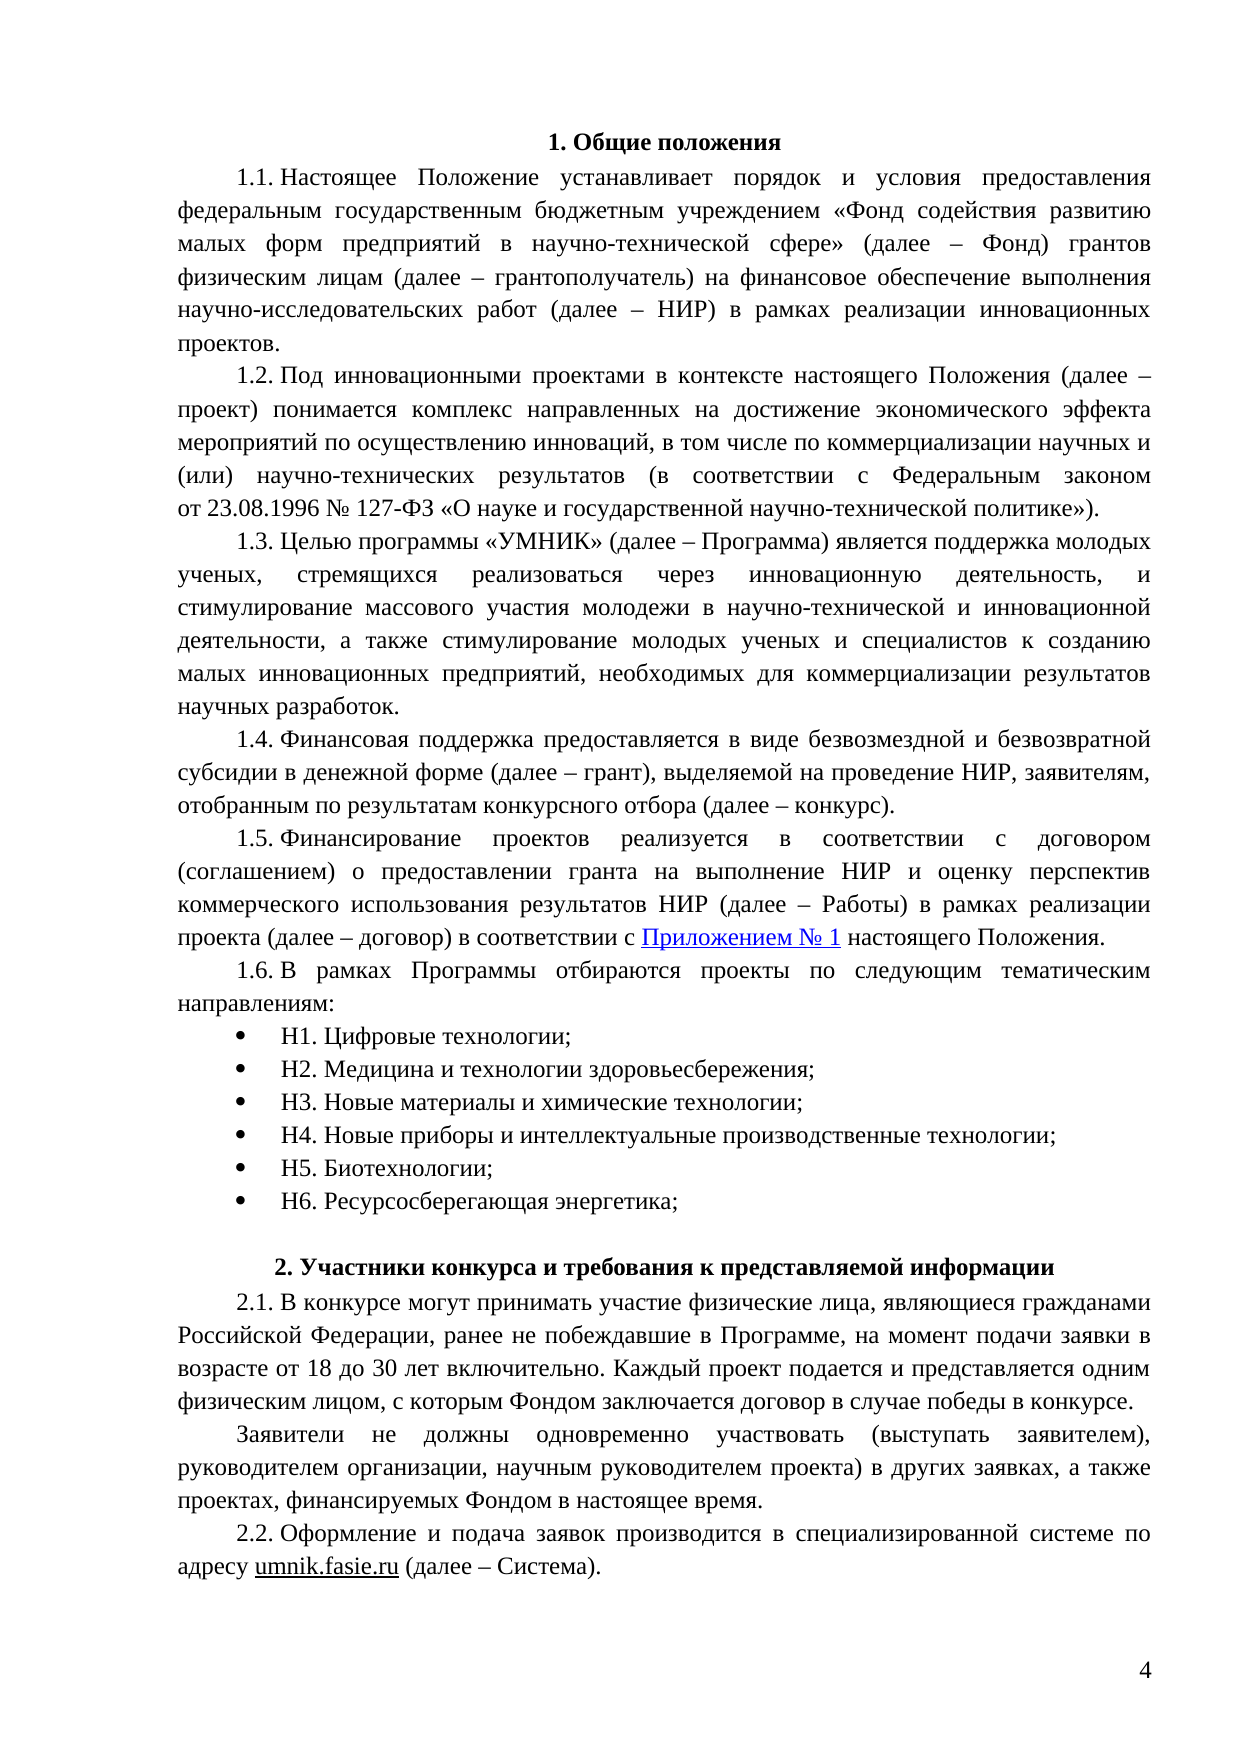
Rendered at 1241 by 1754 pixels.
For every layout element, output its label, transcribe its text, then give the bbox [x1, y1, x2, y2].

text 1.2. Под инновационными проектами в контексте настоящего Положения (далее – проект) понимается комплекс направленных на достижение экономического эффекта мероприятий по осуществлению инноваций, в том числе по коммерциализации научных и (или) научно-технических результатов (в соответствии с Федеральным законом от 23.08.1996 № 127-ФЗ «О науке и государственной научно-технической политике»). [177, 361, 1152, 521]
subtitle 1. Общие положения [177, 127, 1152, 156]
text 2.2. Оформление и подача заявок производится в специализированной системе по адресу umnik.fasie.ru (далее – Система). [177, 1518, 1152, 1580]
list Н1. Цифровые технологии; [236, 1021, 1152, 1050]
text 2.1. В конкурсе могут принимать участие физические лица, являющиеся гражданами Российской Федерации, ранее не побеждавшие в Программе, на момент подачи заявки в возрасте от 18 до 30 лет включительно. Каждый проект подается и представляется одним физическим лицом, с которым Фондом заключается договор в случае победы в конкурсе. [177, 1287, 1152, 1415]
text 1.1. Настоящее Положение устанавливает порядок и условия предоставления федеральным государственным бюджетным учреждением «Фонд содействия развитию малых форм предприятий в научно-технической сфере» (далее – Фонд) грантов физическим лицам (далее – грантополучатель) на финансовое обеспечение выполнения научно-исследовательских работ (далее – НИР) в рамках реализации инновационных проектов. [177, 162, 1152, 356]
text 1.6. В рамках Программы отбираются проекты по следующим тематическим направлениям: [177, 955, 1152, 1017]
text 1.5. Финансирование проектов реализуется в соответствии с договором (соглашением) о предоставлении гранта на выполнение НИР и оценку перспектив коммерческого использования результатов НИР (далее – Работы) в рамках реализации проекта (далее – договор) в соответствии с Приложением № 1 настоящего Положения. [177, 823, 1152, 951]
text Заявители не должны одновременно участвовать (выступать заявителем), руководителем организации, научным руководителем проекта) в других заявках, а также проектах, финансируемых Фондом в настоящее время. [177, 1419, 1152, 1514]
text 1.3. Целью программы «УМНИК» (далее – Программа) является поддержка молодых ученых, стремящихся реализоваться через инновационную деятельность, и стимулирование массового участия молодежи в научно-технической и инновационной деятельности, а также стимулирование молодых ученых и специалистов к созданию малых инновационных предприятий, необходимых для коммерциализации результатов научных разработок. [177, 526, 1152, 719]
list Н3. Новые материалы и химические технологии; [236, 1087, 1152, 1116]
list Н4. Новые приборы и интеллектуальные производственные технологии; [236, 1120, 1152, 1149]
text 1.4. Финансовая поддержка предоставляется в виде безвозмездной и безвозвратной субсидии в денежной форме (далее – грант), выделяемой на проведение НИР, заявителям, отобранным по результатам конкурсного отбора (далее – конкурс). [177, 724, 1152, 819]
list Н5. Биотехнологии; [236, 1153, 1152, 1182]
subtitle 2. Участники конкурса и требования к представляемой информации [177, 1252, 1152, 1281]
list Н6. Ресурсосберегающая энергетика; [236, 1186, 1152, 1215]
list Н2. Медицина и технологии здоровьесбережения; [236, 1054, 1152, 1083]
